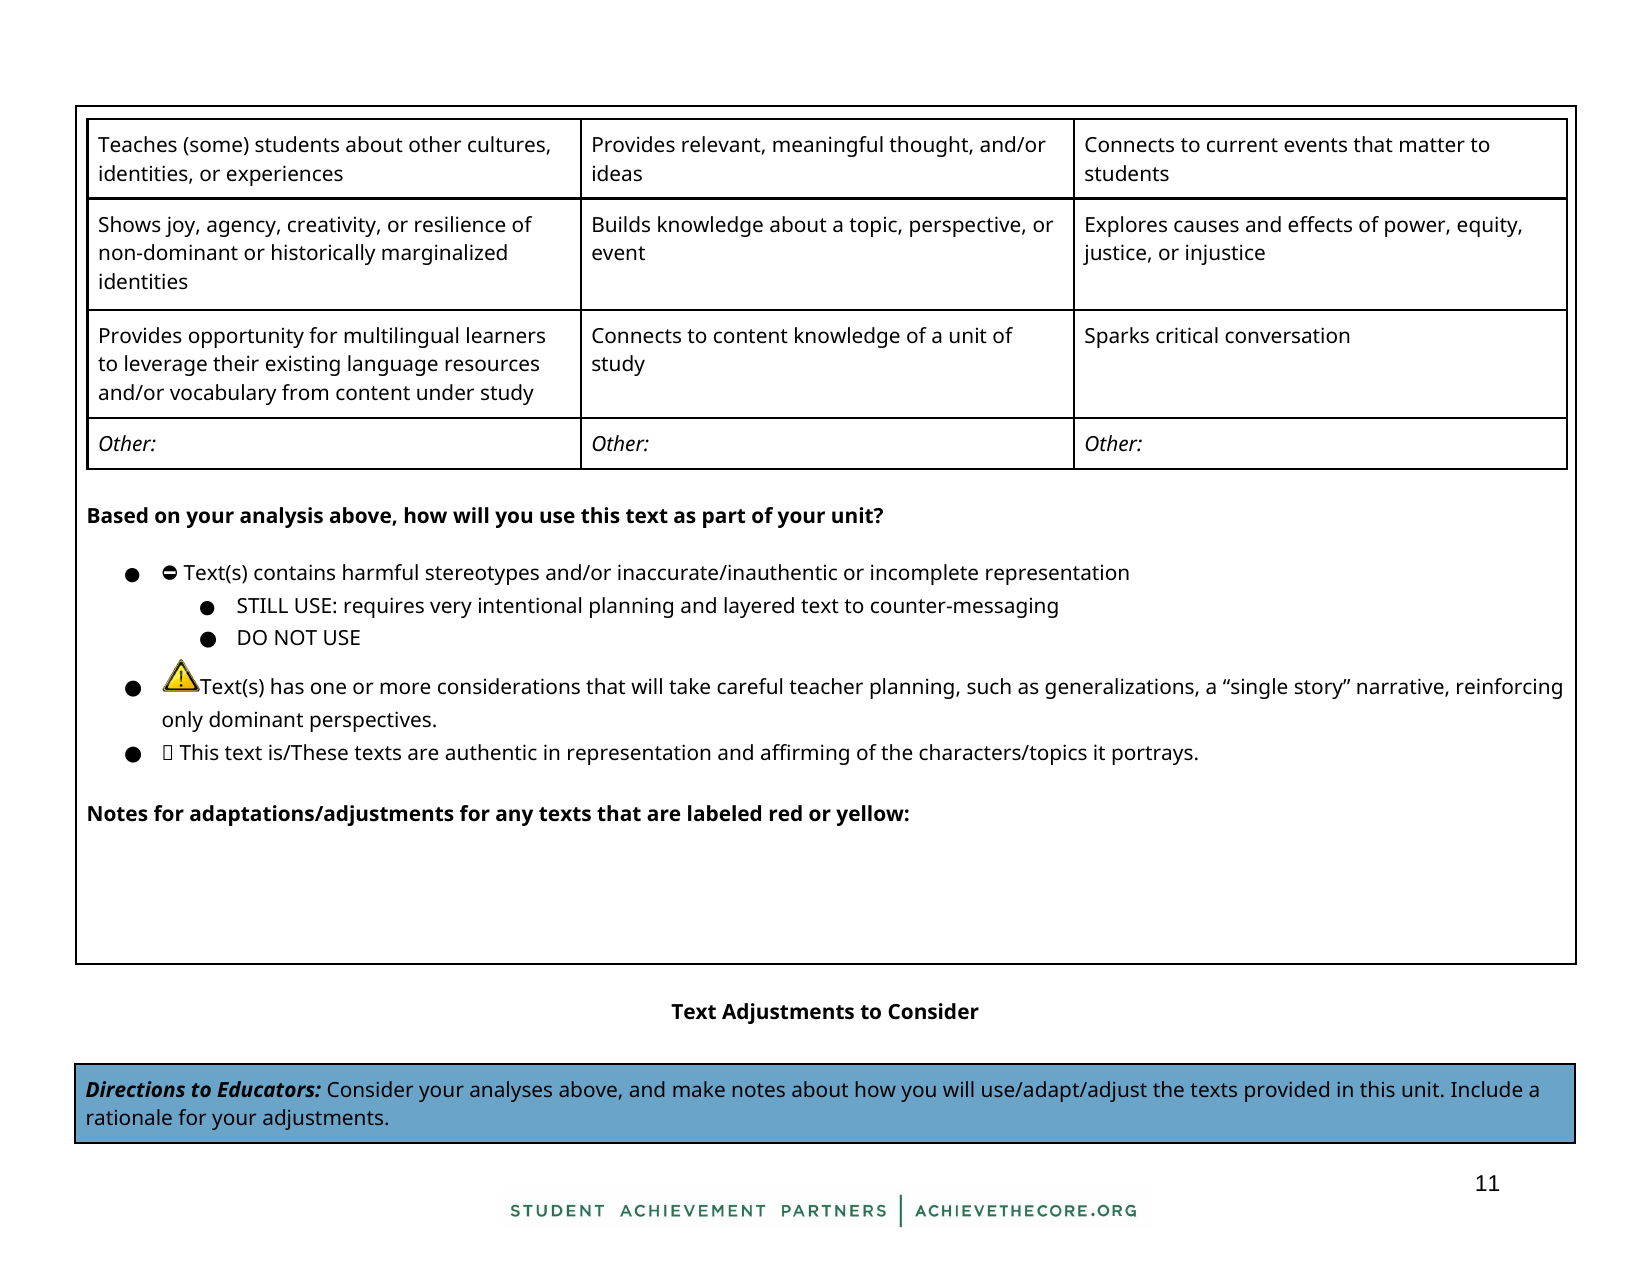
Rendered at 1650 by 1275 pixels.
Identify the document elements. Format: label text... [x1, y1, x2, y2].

picture [496, 1190, 1153, 1230]
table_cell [77, 107, 1575, 962]
table_header Directions to Educators: Consider your analyses above, and make notes about how you will use/adapt/adjust the texts provided in this unit. Include a rationale for your adjustments. [76, 1065, 1574, 1142]
picture [161, 656, 200, 695]
text Text Adjustments to Consider [75, 997, 1575, 1026]
